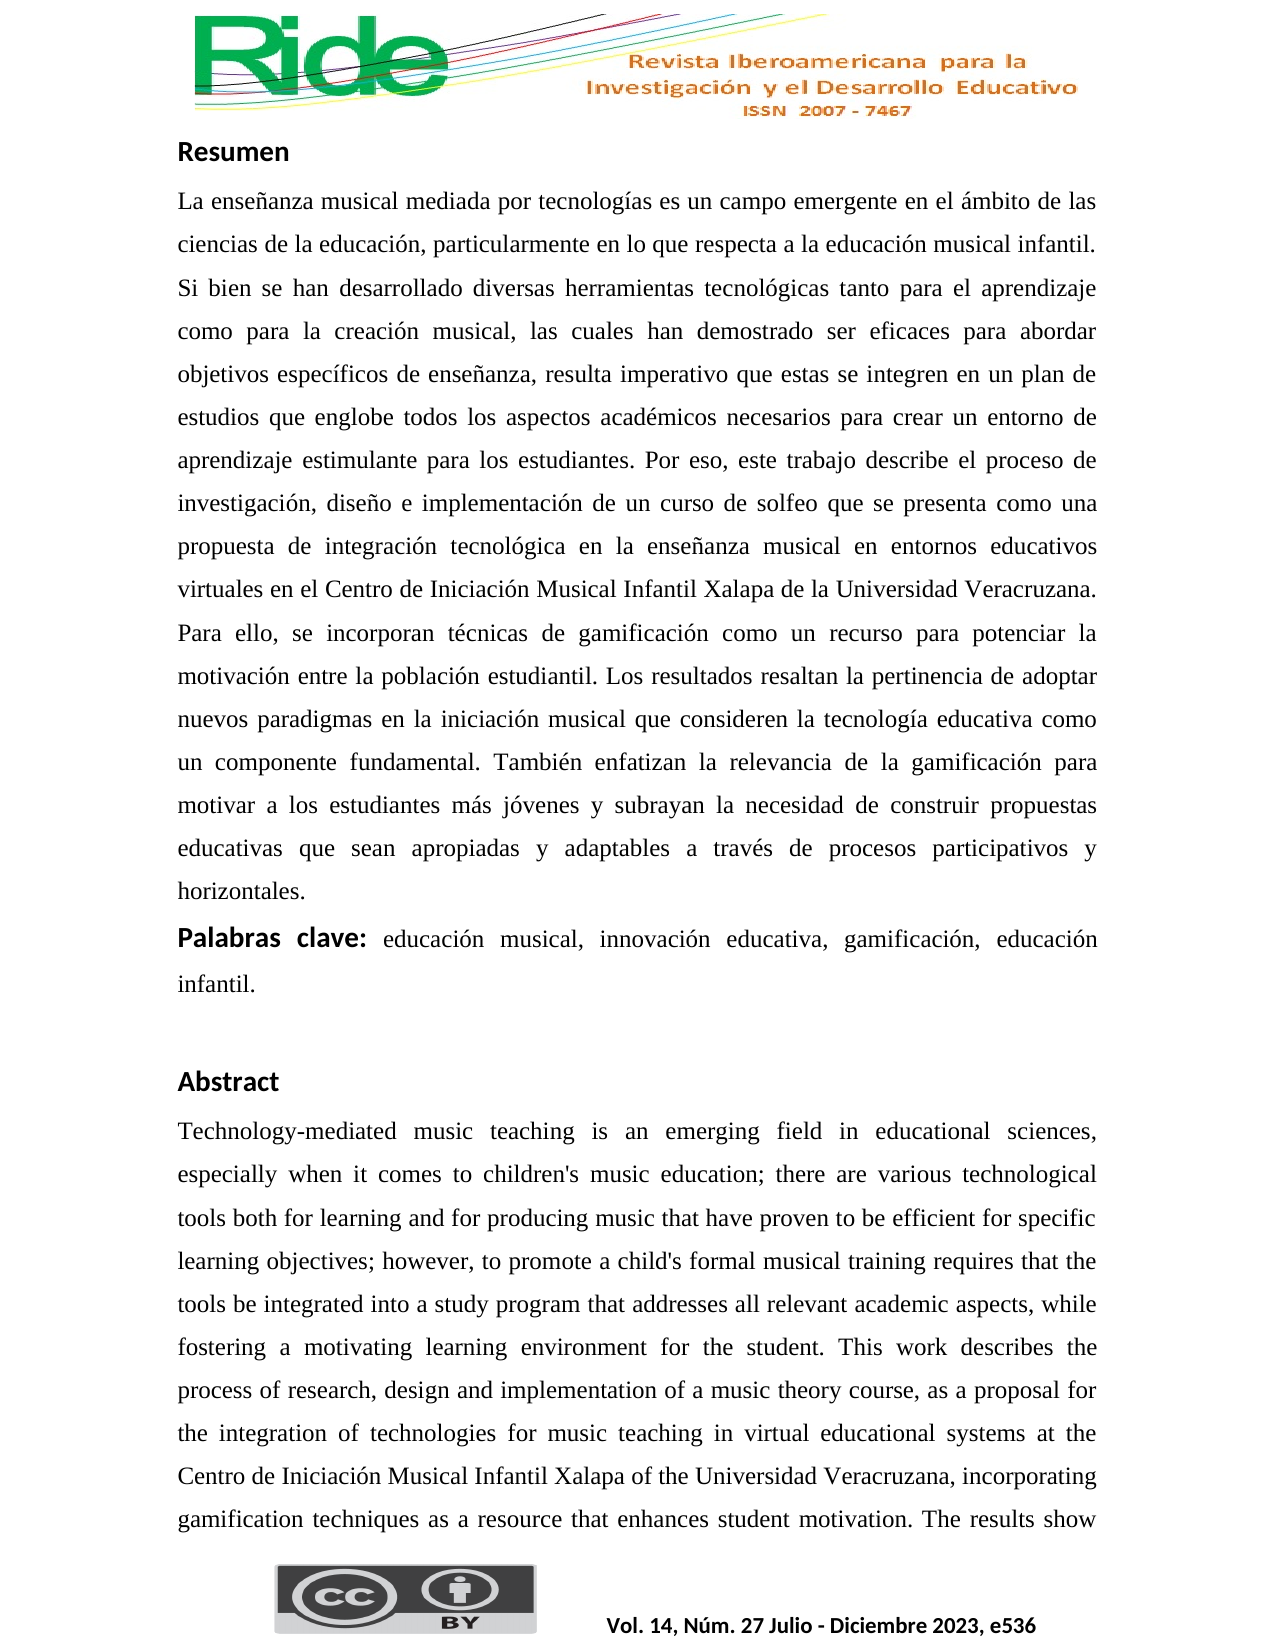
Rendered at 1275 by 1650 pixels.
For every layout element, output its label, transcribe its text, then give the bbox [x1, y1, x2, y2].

text La enseñanza musical mediada por tecnologías es un campo emergente en el ámbito de las ciencias de la educación, particularmente en lo que respecta a la educación musical infantil. Si bien se han desarrollado diversas herramientas tecnológicas tanto para el aprendizaje como para la creación musical, las cuales han demostrado ser eficaces para abordar objetivos específicos de enseñanza, resulta imperativo que estas se integren en un plan de estudios que englobe todos los aspectos académicos necesarios para crear un entorno de aprendizaje estimulante para los estudiantes. Por eso, este trabajo describe el proceso de investigación, diseño e implementación de un curso de solfeo que se presenta como una propuesta de integración tecnológica en la enseñanza musical en entornos educativos virtuales en el Centro de Iniciación Musical Infantil Xalapa de la Universidad Veracruzana. Para ello, se incorporan técnicas de gamificación como un recurso para potenciar la motivación entre la población estudiantil. Los resultados resaltan la pertinencia de adoptar nuevos paradigmas en la iniciación musical que consideren la tecnología educativa como un componente fundamental. También enfatizan la relevancia de la gamificación para motivar a los estudiantes más jóvenes y subrayan la necesidad de construir propuestas educativas que sean apropiadas y adaptables a través de procesos participativos y horizontales. [177, 186, 1098, 905]
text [177, 1116, 1098, 1533]
text Resumen [177, 133, 1098, 168]
picture [194, 14, 1081, 119]
picture [274, 1564, 537, 1634]
text Abstract [177, 1063, 1098, 1098]
text Palabras clave: educación musical, innovación educativa, gamificación, educación infantil. [177, 919, 1098, 998]
